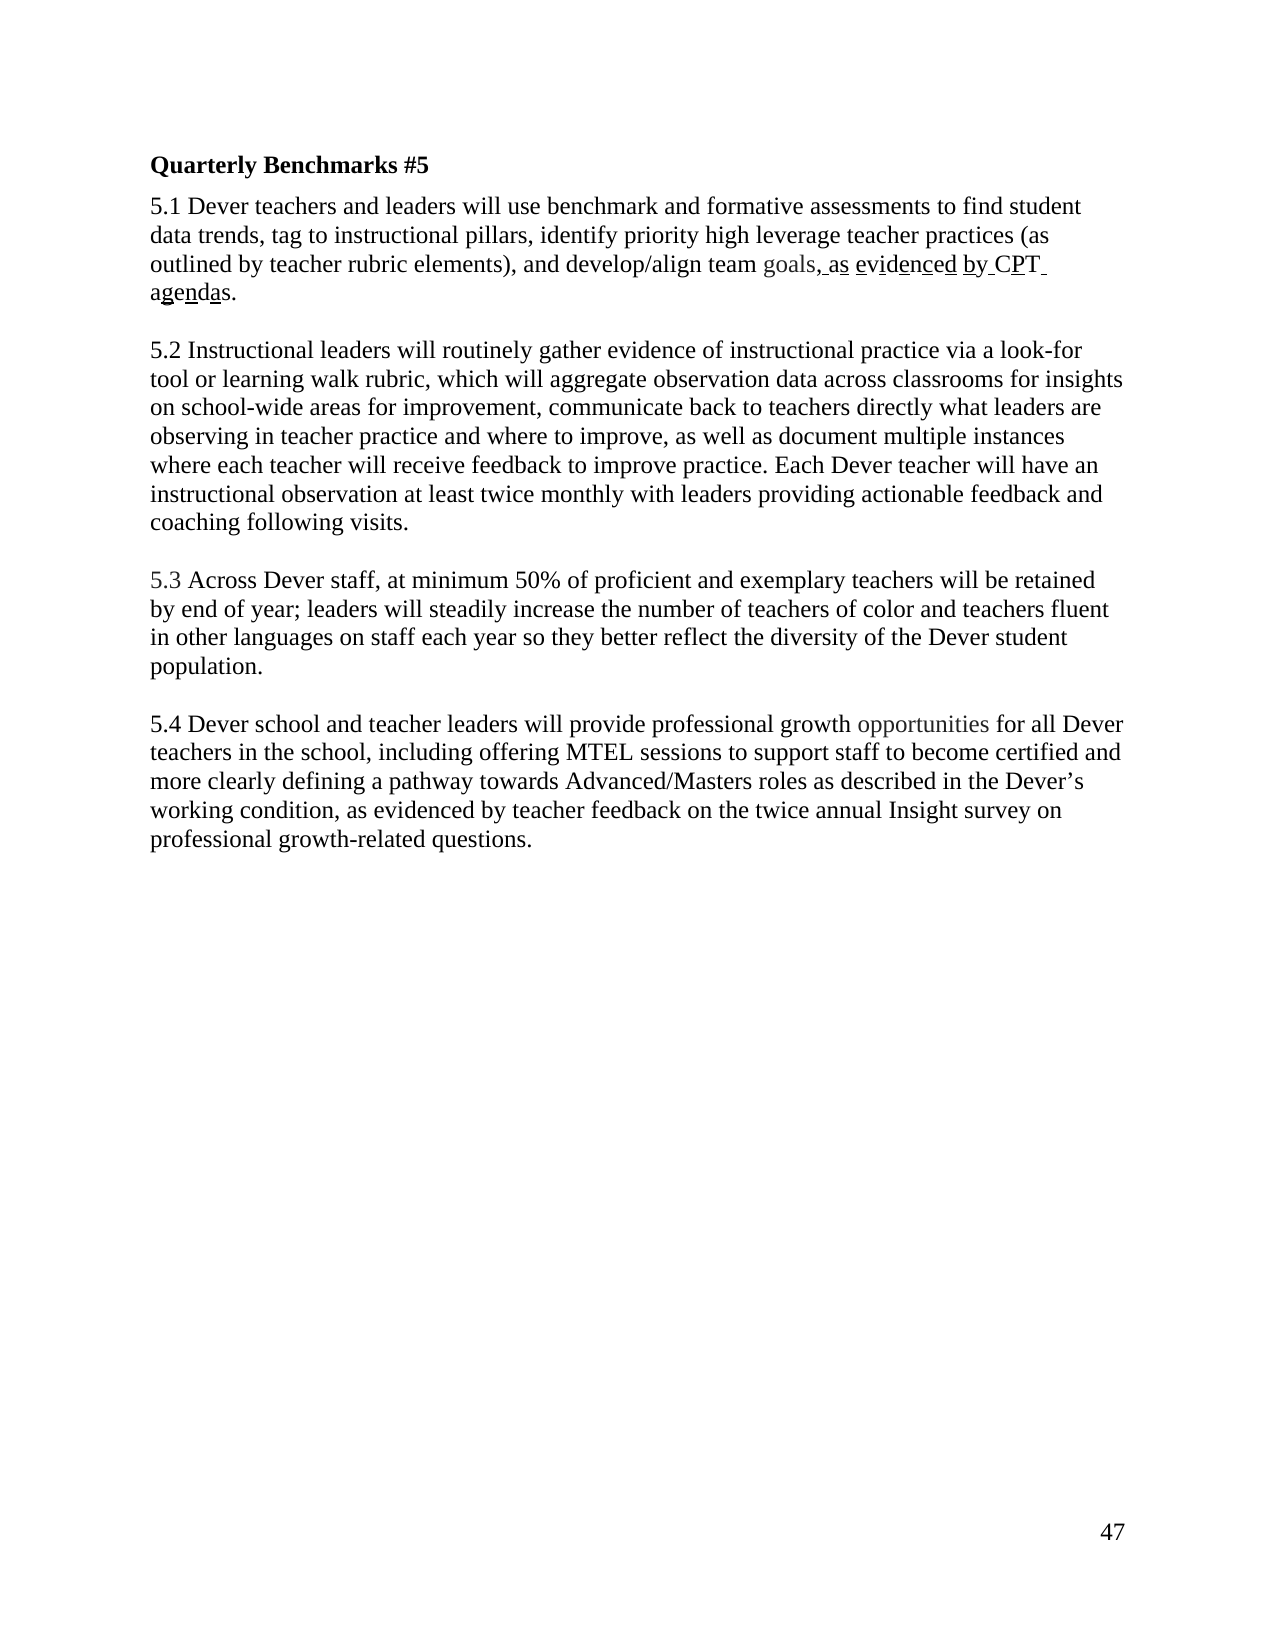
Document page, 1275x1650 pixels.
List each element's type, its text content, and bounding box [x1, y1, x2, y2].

text 5.3 Across Dever staff, at minimum 50% of proficient and exemplary teachers will be retained by end of year; leaders will steadily increase the number of teachers of color and teachers fluent in other languages on staff each year so they better reflect the diversity of the Dever student population. [150, 565, 1125, 680]
text 5.2 Instructional leaders will routinely gather evidence of instructional practice via a look-for tool or learning walk rubric, which will aggregate observation data across classrooms for insights on school-wide areas for improvement, communicate back to teachers directly what leaders are observing in teacher practice and where to improve, as well as document multiple instances where each teacher will receive feedback to improve practice. Each Dever teacher will have an instructional observation at least twice monthly with leaders providing actionable feedback and coaching following visits. [150, 335, 1125, 536]
text 5.4 Dever school and teacher leaders will provide professional growth opportunities for all Dever teachers in the school, including offering MTEL sessions to support staff to become certified and more clearly defining a pathway towards Advanced/Masters roles as described in the Dever’s working condition, as evidenced by teacher feedback on the twice annual Insight survey on professional growth-related questions. [150, 709, 1125, 852]
text 5.1 Dever teachers and leaders will use benchmark and formative assessments to find student data trends, tag to instructional pillars, identify priority high leverage teacher practices (as outlined by teacher rubric elements), and develop/align team goals, as evidenced by CPT agendas. [150, 191, 1125, 306]
text Quarterly Benchmarks #5 [150, 150, 1125, 179]
